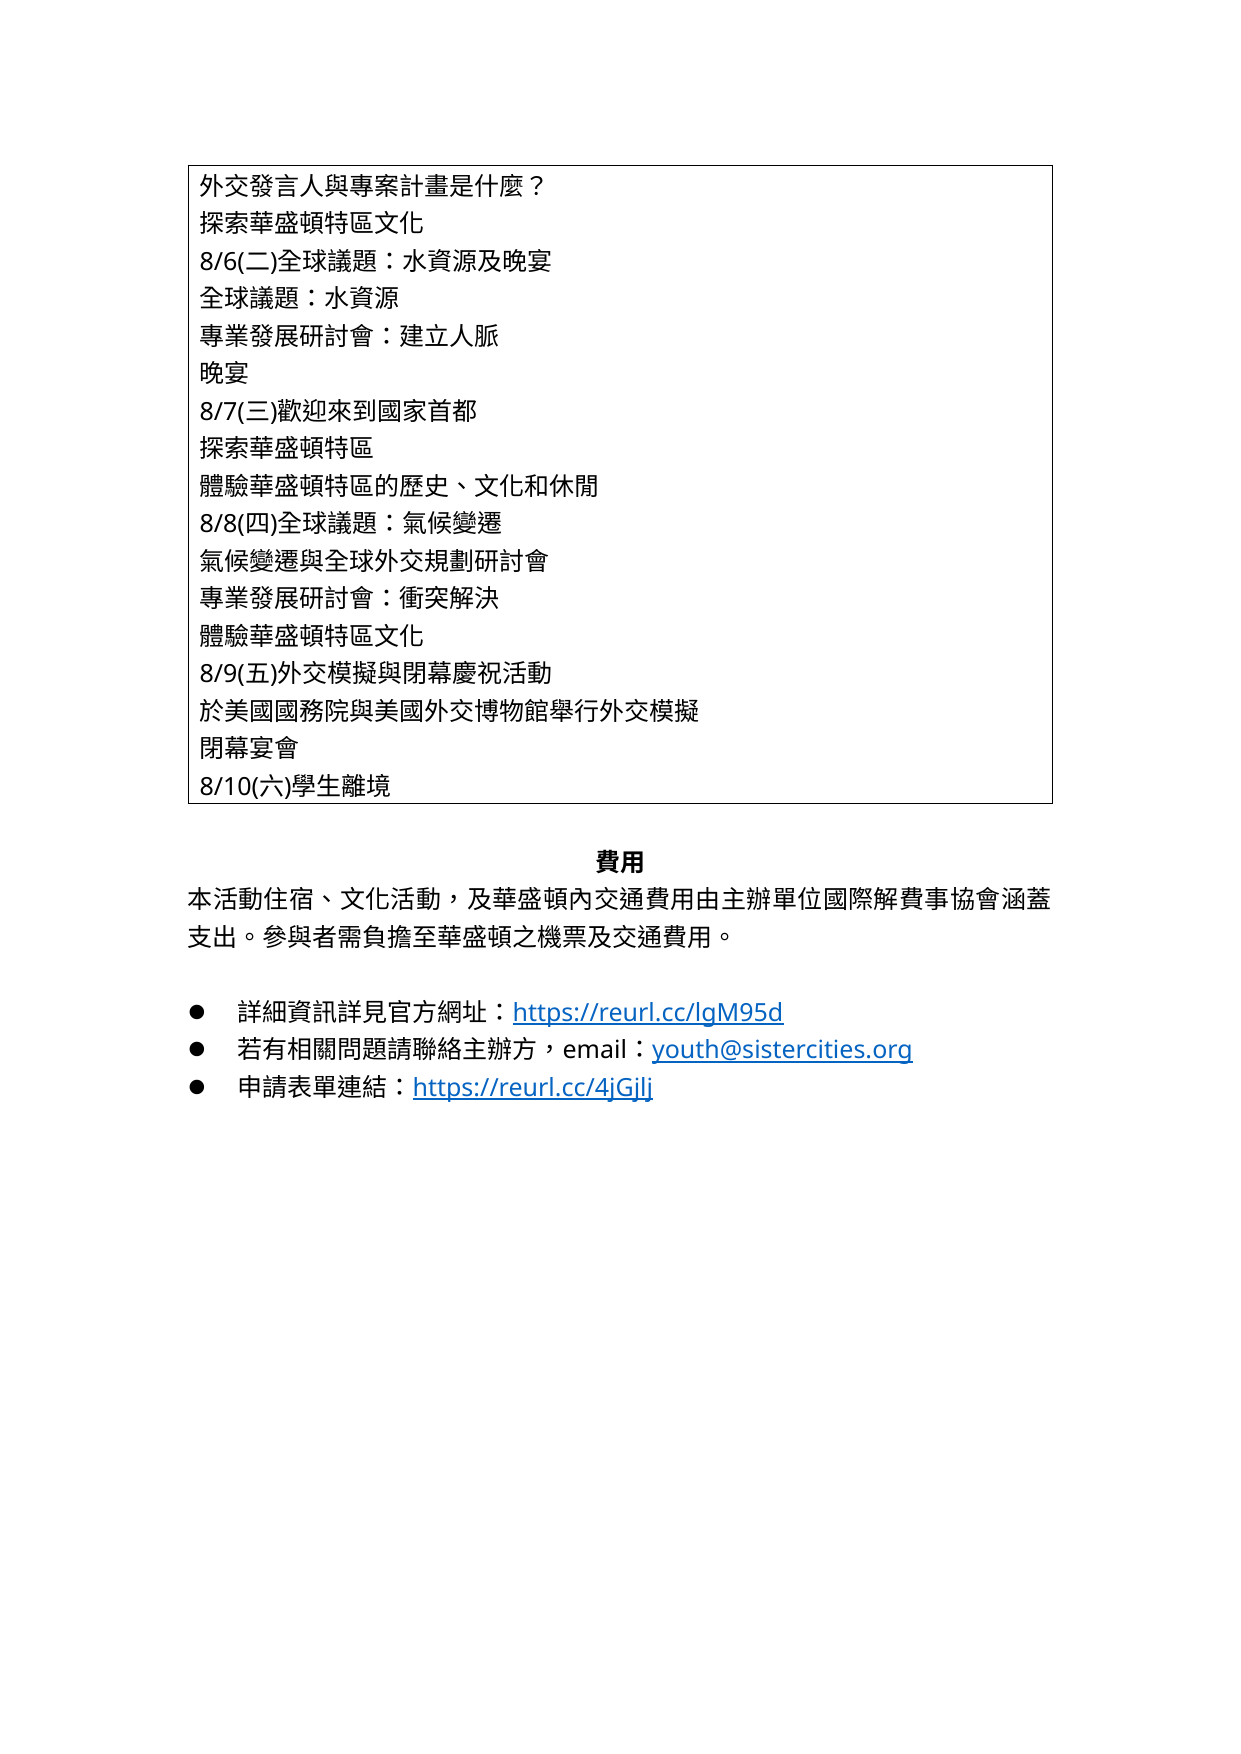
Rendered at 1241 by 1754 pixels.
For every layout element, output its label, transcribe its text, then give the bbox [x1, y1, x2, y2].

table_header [189, 166, 1052, 803]
list 詳細資訊詳見官方網址：https://reurl.cc/lgM95d [187, 992, 1053, 1029]
text 本活動住宿、文化活動，及華盛頓內交通費用由主辦單位國際解費事協會涵蓋支出。參與者需負擔至華盛頓之機票及交通費用。 [187, 879, 1053, 954]
list 若有相關問題請聯絡主辦方，email：youth@sistercities.org [187, 1029, 1053, 1067]
text 費用 [187, 842, 1053, 879]
list 申請表單連結：https://reurl.cc/4jGjlj [187, 1067, 1053, 1104]
